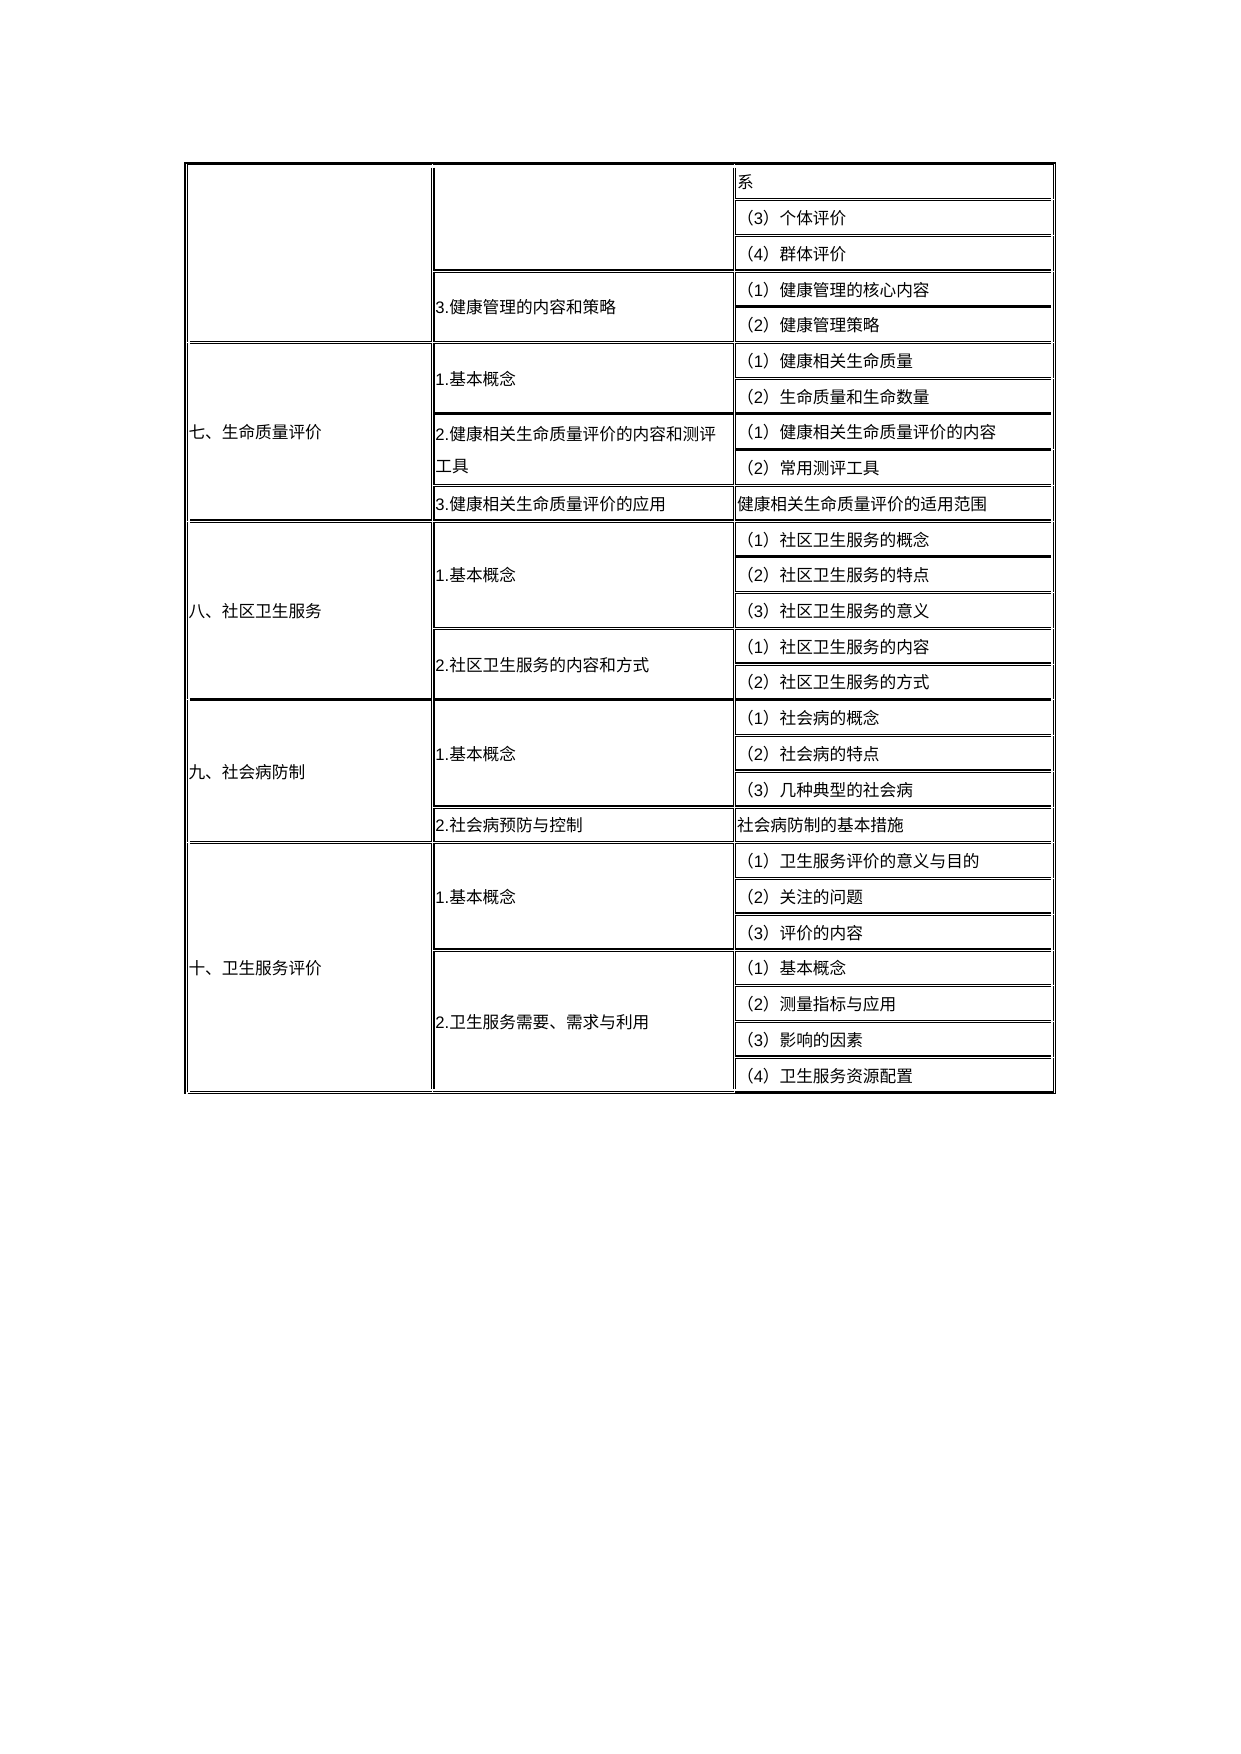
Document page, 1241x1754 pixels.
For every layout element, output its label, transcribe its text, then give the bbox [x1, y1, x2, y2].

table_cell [735, 165, 1053, 198]
table_cell （2）健康管理策略 [736, 305, 1053, 341]
table_cell 1.基本概念 [435, 844, 733, 948]
table_cell （1）社区卫生服务的内容 [736, 626, 1053, 662]
table_cell （1）健康管理的核心内容 [736, 269, 1053, 305]
table_cell 3.健康管理的内容和策略 [435, 273, 733, 341]
table_cell （3）个体评价 [735, 198, 1054, 233]
table_cell （3）几种典型的社会病 [736, 769, 1053, 805]
table_cell （2）社会病的特点 [735, 734, 1054, 769]
table_cell （2）社区卫生服务的方式 [736, 662, 1053, 698]
table_cell 1.基本概念 [435, 523, 733, 626]
table_cell 2.社区卫生服务的内容和方式 [435, 630, 733, 698]
table_cell （3）社区卫生服务的意义 [735, 591, 1054, 626]
table_cell 2.健康相关生命质量评价的内容和测评工具 [435, 415, 733, 483]
table_cell （1）健康相关生命质量评价的内容 [736, 412, 1053, 448]
table_cell 1.基本概念 [435, 701, 733, 805]
table_cell （1）基本概念 [736, 948, 1053, 984]
table_cell 七、生命质量评价 [186, 341, 433, 519]
table_cell 社会病防制的基本措施 [736, 805, 1053, 841]
table_cell 1.基本概念 [435, 344, 733, 412]
table_cell 2.卫生服务需要、需求与利用 [433, 952, 734, 1091]
table_cell （2）关注的问题 [735, 877, 1054, 912]
table_cell （4）群体评价 [736, 234, 1053, 269]
table_cell 3.健康相关生命质量评价的应用 [435, 487, 733, 519]
table_cell （2）社区卫生服务的特点 [736, 555, 1053, 591]
table_cell 十、卫生服务评价 [186, 841, 433, 1091]
table_cell （1）健康相关生命质量 [735, 341, 1054, 376]
table_cell 九、社会病防制 [186, 698, 431, 841]
table_cell （1）社区卫生服务的概念 [736, 519, 1053, 555]
table_cell （2）常用测评工具 [736, 448, 1054, 483]
table_cell （2）生命质量和生命数量 [736, 376, 1053, 412]
table_cell （4）卫生服务资源配置 [735, 1055, 1053, 1091]
table_cell （1）社会病的概念 [736, 698, 1054, 734]
table_cell 2.社会病预防与控制 [435, 809, 733, 841]
table_cell 八、社区卫生服务 [188, 519, 431, 698]
table_cell （1）卫生服务评价的意义与目的 [735, 841, 1054, 877]
table_cell 健康相关生命质量评价的适用范围 [736, 484, 1053, 519]
table_cell （2）测量指标与应用 [735, 984, 1054, 1019]
table_cell （3）评价的内容 [736, 912, 1053, 948]
table_cell （3）影响的因素 [736, 1020, 1053, 1055]
